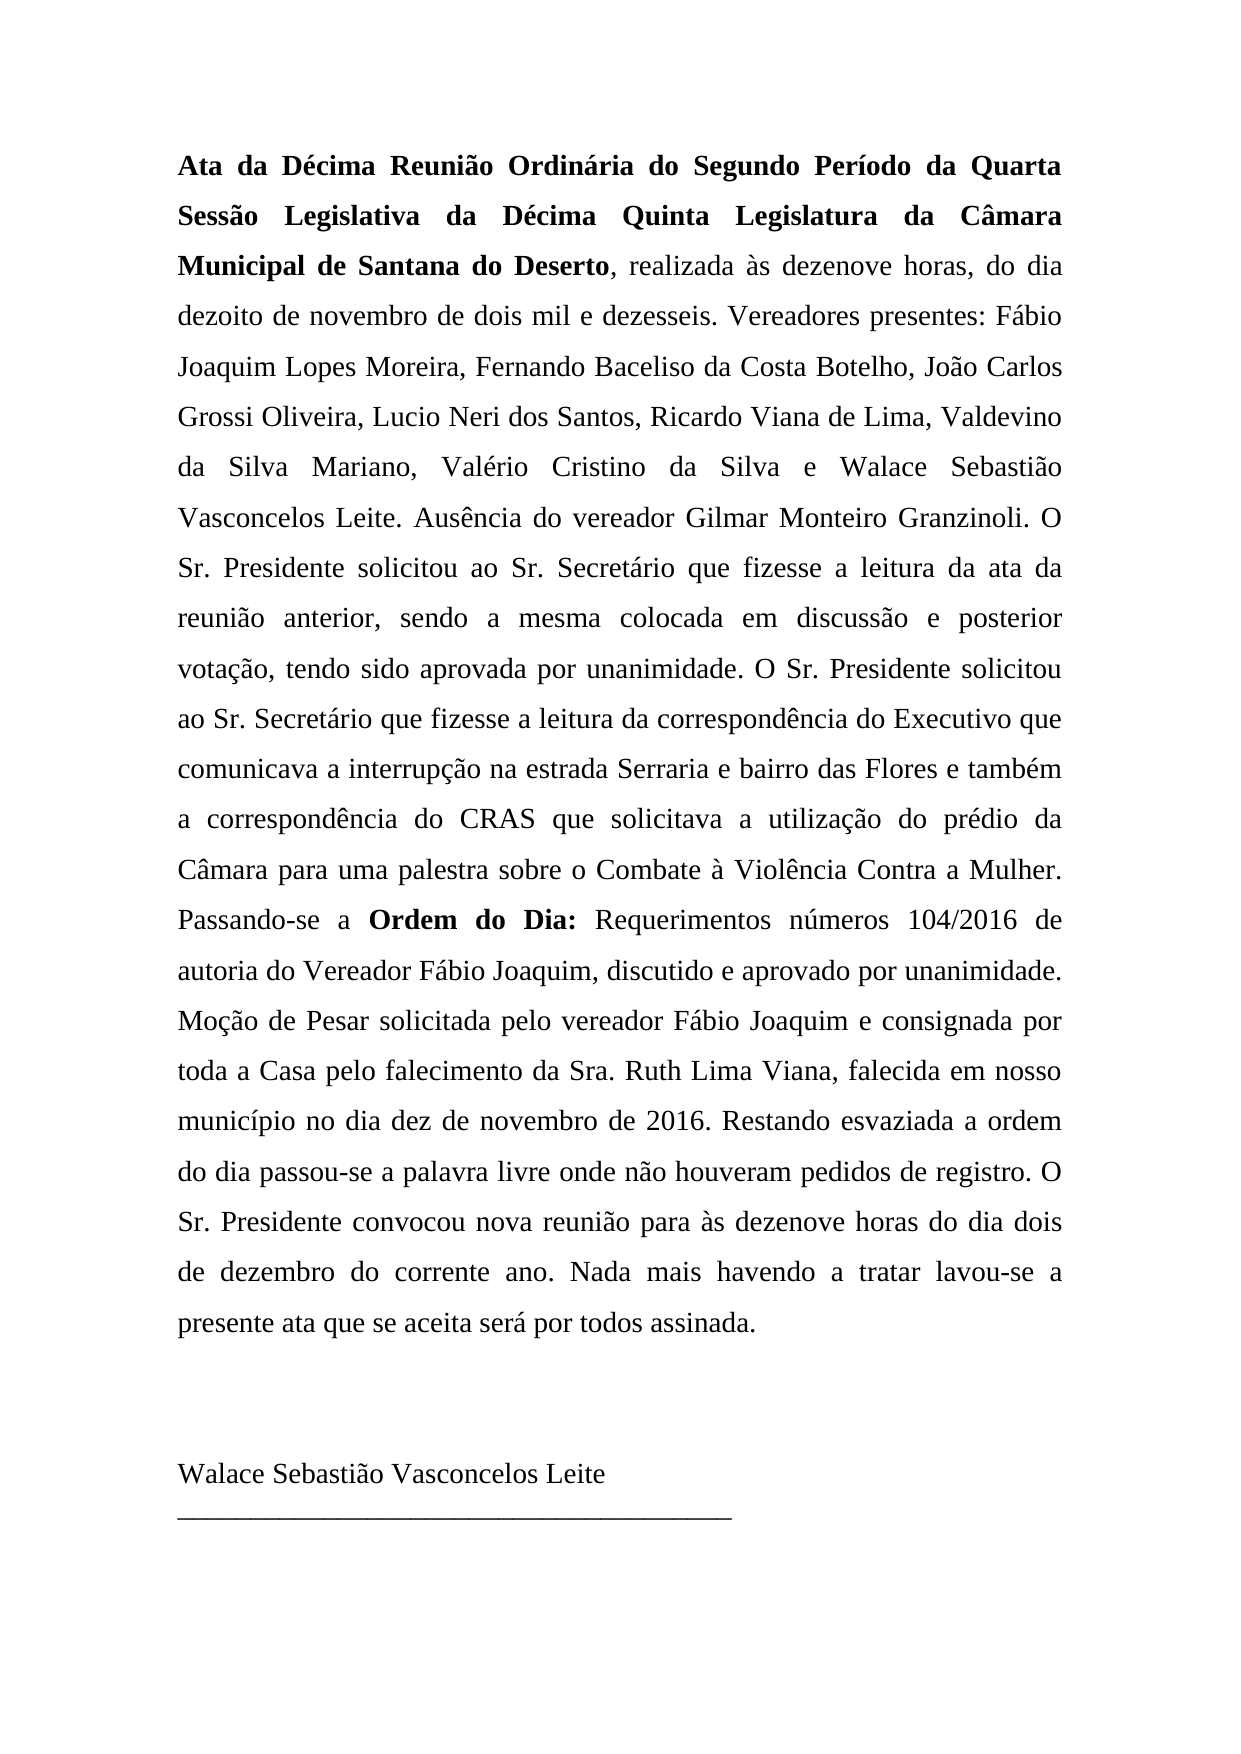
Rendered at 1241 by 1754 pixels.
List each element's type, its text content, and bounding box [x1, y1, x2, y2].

text Walace Sebastião Vasconcelos Leite ______________________________________ [177, 1456, 1063, 1523]
text Ata da Décima Reunião Ordinária do Segundo Período da Quarta Sessão Legislativa da Décima Quinta Legislatura da Câmara Municipal de Santana do Deserto, realizada às dezenove horas, do dia dezoito de novembro de dois mil e dezesseis. Vereadores presentes: Fábio Joaquim Lopes Moreira, Fernando Baceliso da Costa Botelho, João Carlos Grossi Oliveira, Lucio Neri dos Santos, Ricardo Viana de Lima, Valdevino da Silva Mariano, Valério Cristino da Silva e Walace Sebastião Vasconcelos Leite. Ausência do vereador Gilmar Monteiro Granzinoli. O Sr. Presidente solicitou ao Sr. Secretário que fizesse a leitura da ata da reunião anterior, sendo a mesma colocada em discussão e posterior votação, tendo sido aprovada por unanimidade. O Sr. Presidente solicitou ao Sr. Secretário que fizesse a leitura da correspondência do Executivo que comunicava a interrupção na estrada Serraria e bairro das Flores e também a correspondência do CRAS que solicitava a utilização do prédio da Câmara para uma palestra sobre o Combate à Violência Contra a Mulher. Passando-se a Ordem do Dia: Requerimentos números 104/2016 de autoria do Vereador Fábio Joaquim, discutido e aprovado por unanimidade. Moção de Pesar solicitada pelo vereador Fábio Joaquim e consignada por toda a Casa pelo falecimento da Sra. Ruth Lima Viana, falecida em nosso município no dia dez de novembro de 2016. Restando esvaziada a ordem do dia passou-se a palavra livre onde não houveram pedidos de registro. O Sr. Presidente convocou nova reunião para às dezenove horas do dia dois de dezembro do corrente ano. Nada mais havendo a tratar lavou-se a presente ata que se aceita será por todos assinada. [177, 148, 1063, 1338]
